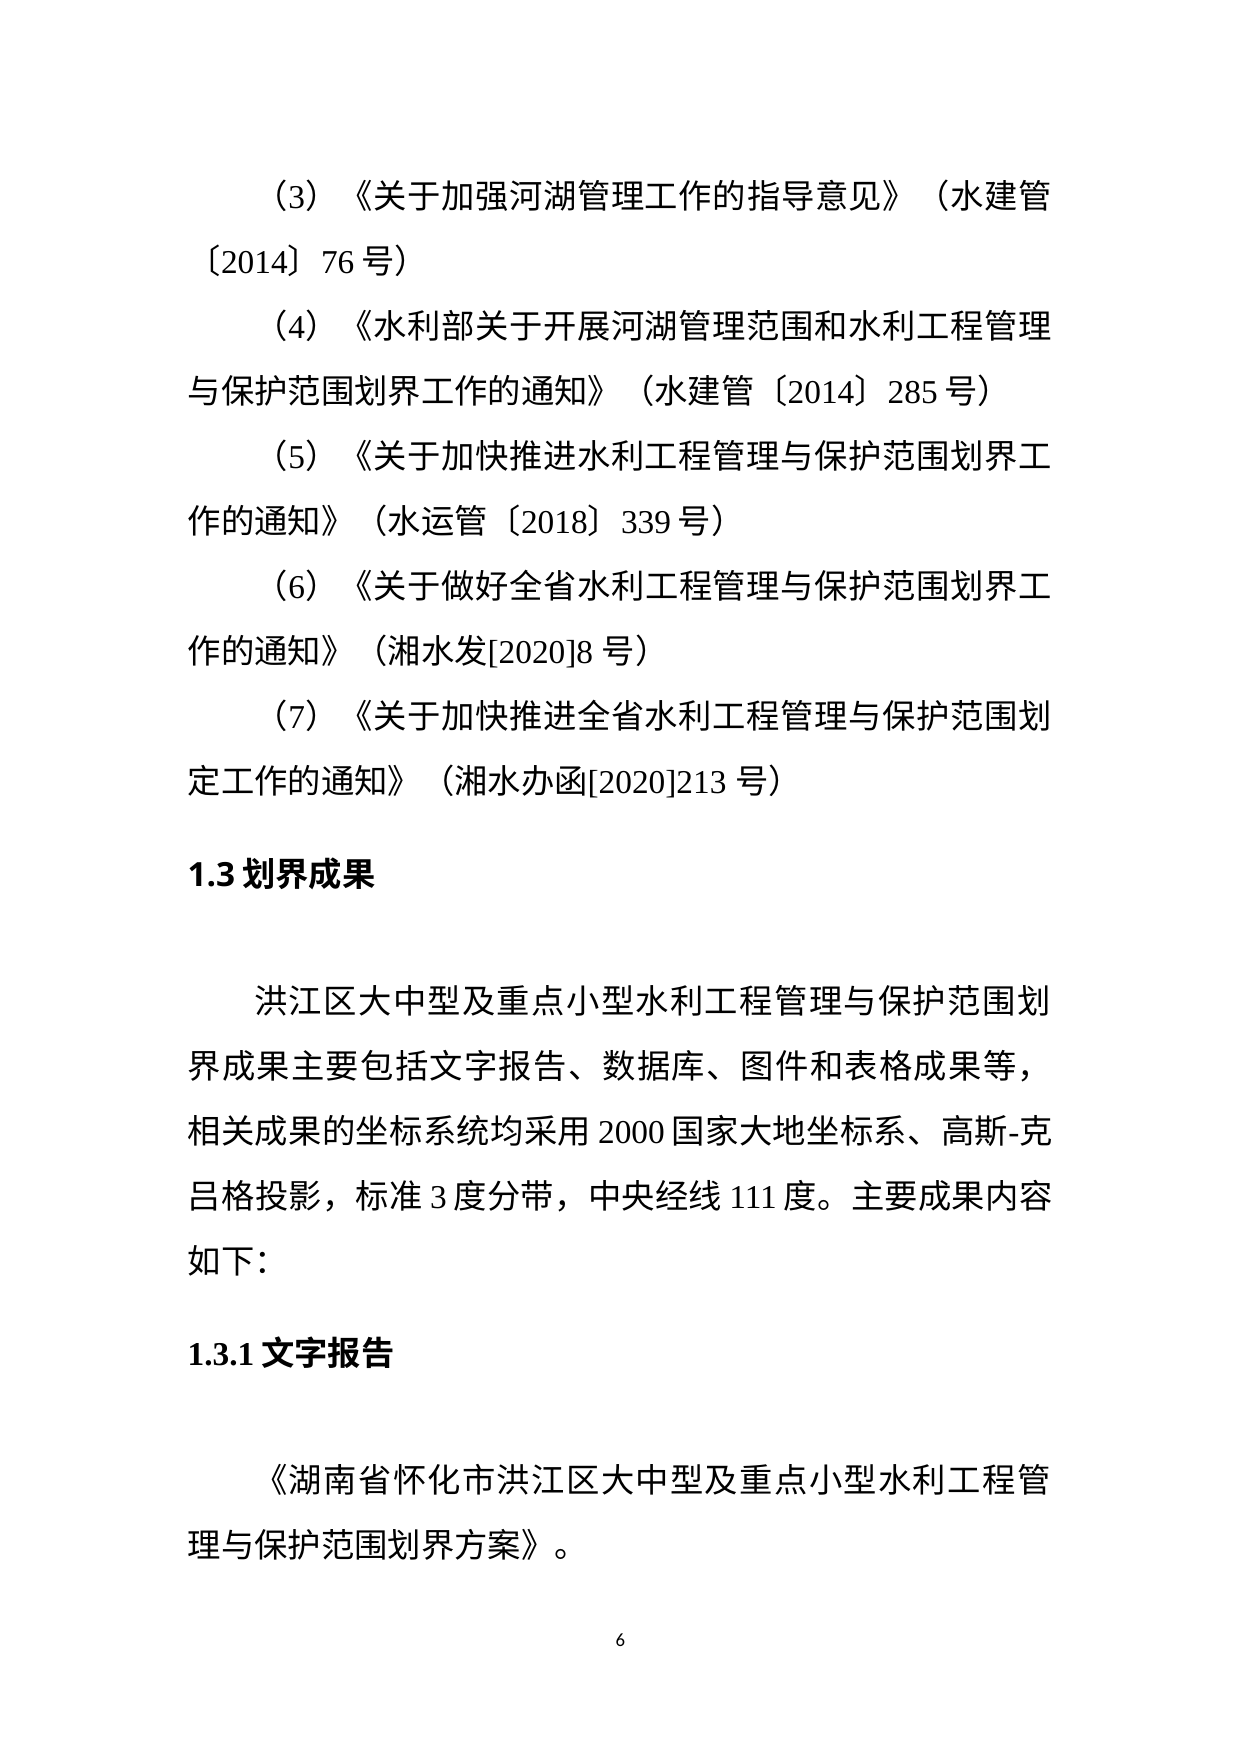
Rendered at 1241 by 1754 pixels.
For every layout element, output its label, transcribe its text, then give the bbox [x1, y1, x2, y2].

text （3）《关于加强河湖管理工作的指导意见》（水建管〔2014〕76号） [187, 162, 1053, 292]
text （4）《水利部关于开展河湖管理范围和水利工程管理与保护范围划界工作的通知》（水建管〔2014〕285号） [187, 292, 1053, 422]
text 洪江区大中型及重点小型水利工程管理与保护范围划界成果主要包括文字报告、数据库、图件和表格成果等，相关成果的坐标系统均采用2000国家大地坐标系、高斯-克吕格投影，标准3度分带，中央经线111度。主要成果内容如下： [187, 966, 1053, 1291]
text 《湖南省怀化市洪江区大中型及重点小型水利工程管理与保护范围划界方案》。 [187, 1446, 1053, 1576]
subtitle 1.3.1文字报告 [187, 1318, 1053, 1383]
text （5）《关于加快推进水利工程管理与保护范围划界工作的通知》（水运管〔2018〕339号） [187, 422, 1053, 552]
text （6）《关于做好全省水利工程管理与保护范围划界工作的通知》（湘水发[2020]8 号） [187, 552, 1053, 682]
text （7）《关于加快推进全省水利工程管理与保护范围划定工作的通知》（湘水办函[2020]213 号） [187, 682, 1053, 812]
subtitle 1.3划界成果 [187, 839, 1053, 904]
